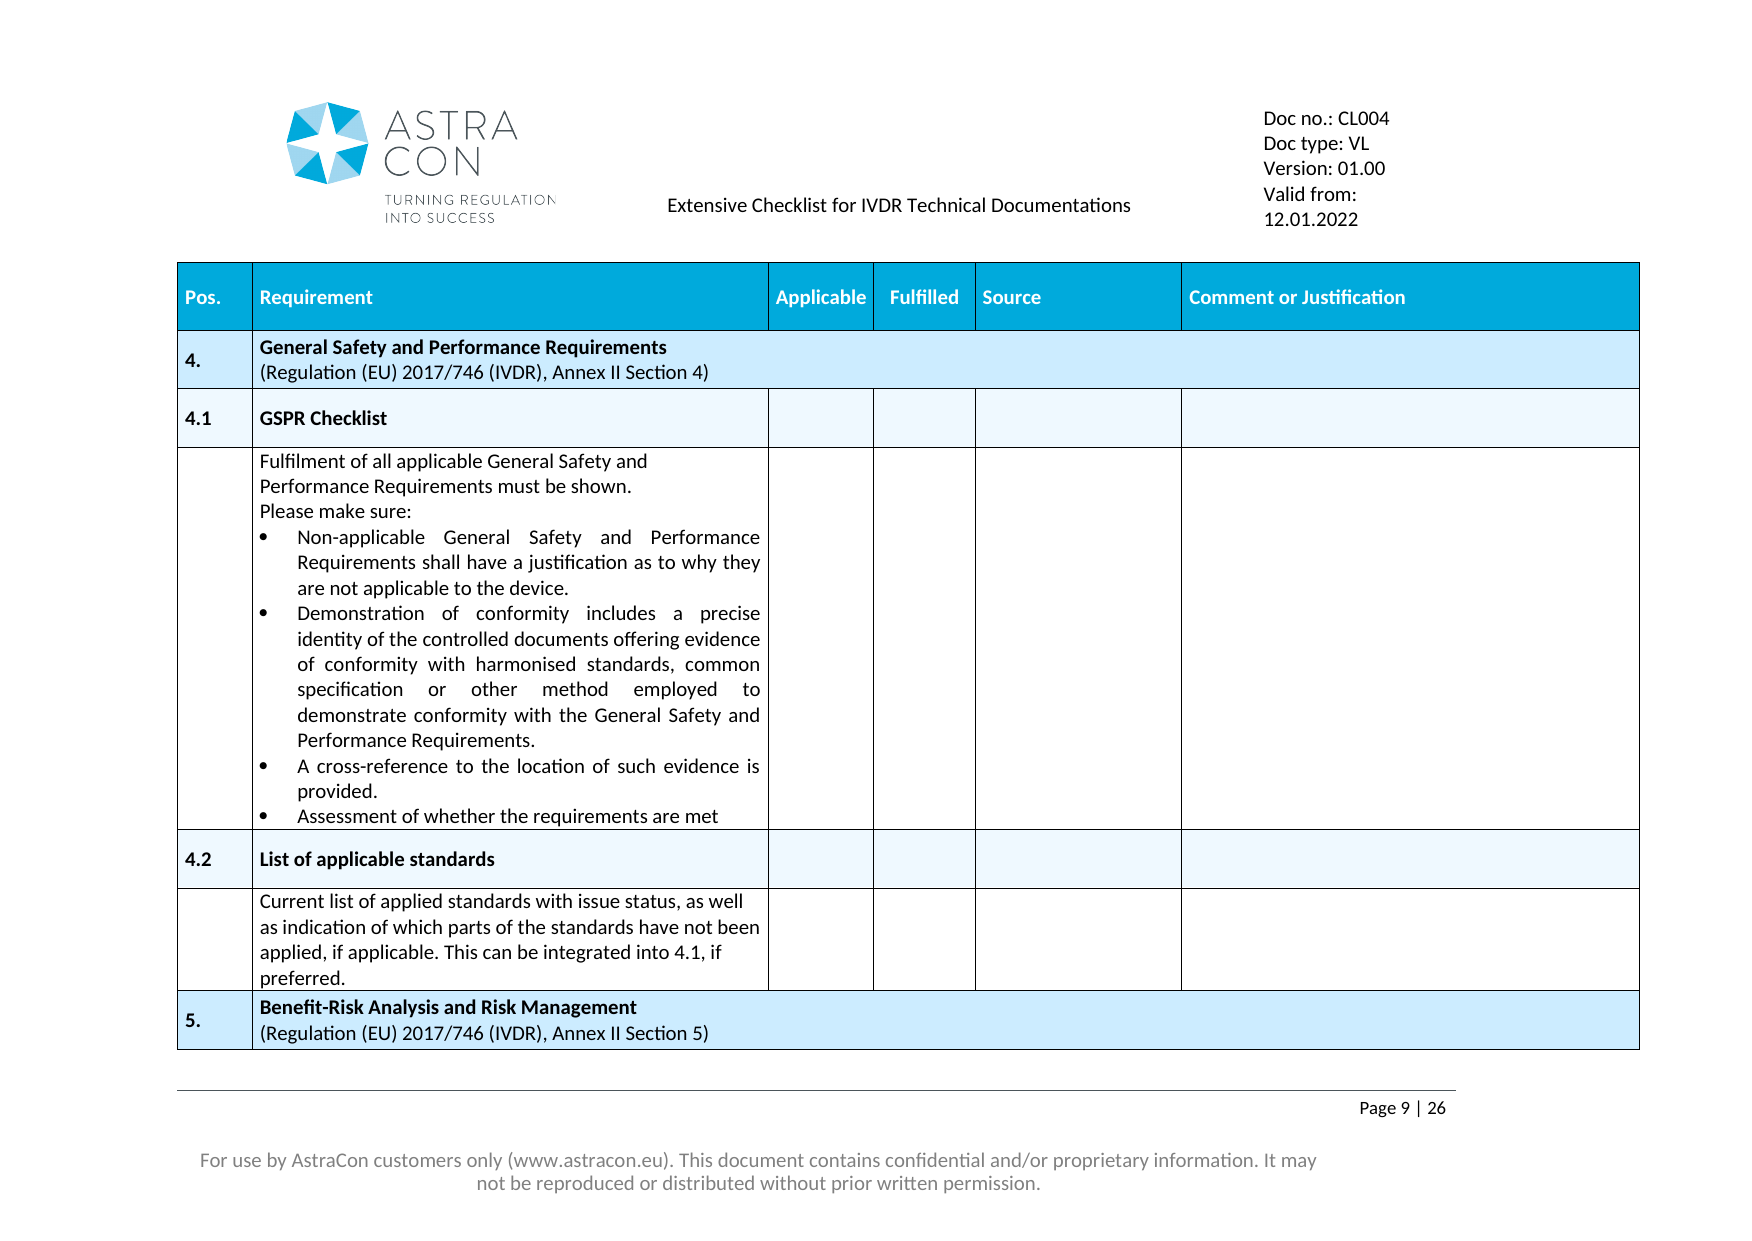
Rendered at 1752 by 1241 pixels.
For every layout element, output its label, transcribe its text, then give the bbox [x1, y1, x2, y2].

table_header Comment or Justification [1182, 263, 1639, 330]
table_cell [178, 448, 252, 829]
table_cell 4.2 [178, 830, 252, 887]
table_cell General Safety and Performance Requirements (Regulation (EU) 2017/746 (IVDR), Annex II Section 4) [253, 331, 1639, 388]
table_cell [1182, 889, 1639, 990]
table_cell [976, 448, 1181, 829]
table_cell Fulfilment of all applicable General Safety and Performance Requirements must be shown. Please make sure: Non-applicable General Safety and Performance Requirements shall have a justification as to why they are not applicable to the device. Demonstration of conformity includes a precise identity of the controlled documents offering evidence of conformity with harmonised standards, common specification or other method employed to demonstrate conformity with the General Safety and Performance Requirements. A cross-reference to the location of such evidence is provided. Assessment of whether the requirements are met [253, 448, 768, 829]
table_cell [874, 389, 975, 447]
table_cell 5. [178, 991, 252, 1049]
table_cell Benefit-Risk Analysis and Risk Management (Regulation (EU) 2017/746 (IVDR), Annex II Section 5) [253, 991, 1639, 1049]
table_cell [874, 448, 975, 829]
table_cell [769, 830, 873, 887]
table_cell [1182, 448, 1639, 829]
table_cell Current list of applied standards with issue status, as well as indication of which parts of the standards have not been applied, if applicable. This can be integrated into 4.1, if preferred. [253, 889, 768, 990]
table_cell 4.1 [178, 389, 252, 447]
table_cell [874, 830, 975, 887]
table_cell [1182, 830, 1639, 887]
table_cell [976, 389, 1181, 447]
table_cell 4. [178, 331, 252, 388]
table_cell [976, 830, 1181, 887]
table_cell [769, 389, 873, 447]
picture [286, 102, 556, 223]
table_cell List of applicable standards [253, 830, 768, 887]
table_header Applicable [769, 263, 873, 330]
table_cell [178, 889, 252, 990]
table_cell [1182, 389, 1639, 447]
table_cell [769, 448, 873, 829]
table_header Pos. [178, 263, 252, 330]
table_cell GSPR Checklist [253, 389, 768, 447]
table_header Source [976, 263, 1181, 330]
table_cell [976, 889, 1181, 990]
table_header Requirement [253, 263, 768, 330]
table_cell [769, 889, 873, 990]
table_header Fulfilled [874, 263, 975, 330]
table_cell [874, 889, 975, 990]
